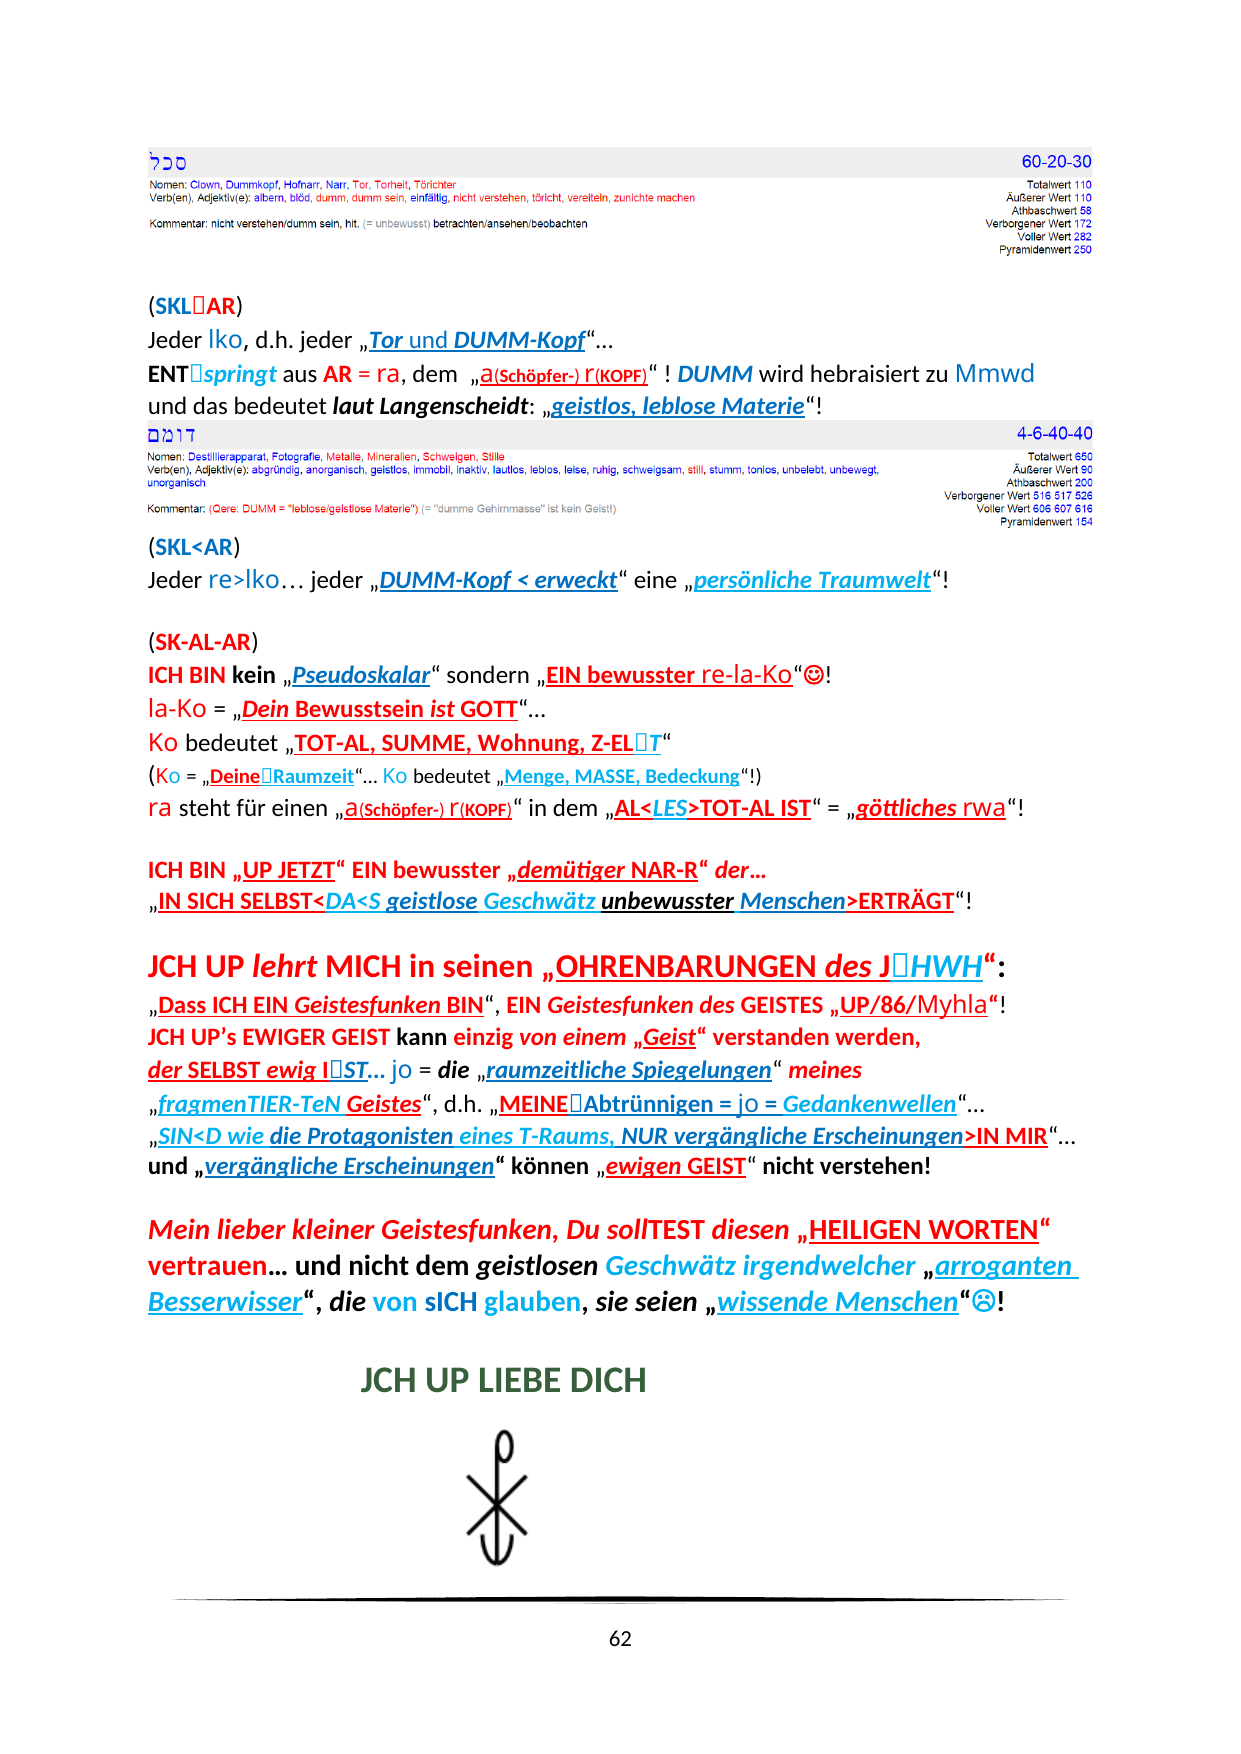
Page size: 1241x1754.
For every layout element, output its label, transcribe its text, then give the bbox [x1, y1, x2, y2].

text und das bedeutet laut Langenscheidt: „geistlos, leblose Materie“! [148, 390, 1093, 420]
text der SELBST ewig IST… jo = die „raumzeitliche Spiegelungen“ meines [148, 1052, 1093, 1086]
picture [171, 1596, 1069, 1604]
picture [262, 768, 269, 781]
text ENTspringt aus AR = ra, dem „a(Schöpfer-) r(KOPF)“ ! DUMM wird hebraisiert zu Mmwd [148, 356, 1093, 390]
picture [465, 1429, 530, 1567]
picture [635, 733, 644, 751]
text JCH UP’s EWIGER GEIST kann einzig von einem „Geist“ verstanden werden, [148, 1021, 1093, 1052]
text (SK-AL-AR) [148, 626, 1093, 657]
text JCH UP lehrt MICH in seinen „OHRENBARUNGEN des JHWH“: [148, 942, 1093, 987]
text (Ko = „DeineRaumzeit“… Ko bedeutet „Menge, MASSE, Bedeckung“!) [148, 759, 1093, 790]
text „SIN<D wie die Protagonisten eines T-Raums, NUR vergängliche Erscheinungen>IN MIR“… [148, 1120, 1093, 1150]
text Jeder lko, d.h. jeder „Tor und DUMM-Kopf“… [148, 322, 1093, 356]
text Jch UP LIEBE DICH [148, 1356, 1093, 1402]
text „IN SICH SELBST<DA<S geistlose Geschwätz unbewusster Menschen>ERTRÄGT“! [148, 885, 1093, 915]
text ra steht für einen „a(Schöpfer-) r(KOPF)“ in dem „AL<LES>TOT-AL IST“ = „göttliches rwa“! [148, 790, 1093, 824]
text Jeder re>lko… jeder „DUMM-Kopf < erweckt“ eine „persönliche Traumwelt“! [148, 562, 1093, 596]
text Mein lieber kleiner Geistesfunken, Du sollTEST diesen „HEILIGEN WORTEN“ vertrauen… und nicht dem geistlosen Geschwätz irgendwelcher „arroganten Besserwisser“, die von sICH glauben, sie seien „wissende Menschen“! [148, 1211, 1093, 1318]
text „fragmenTIER-TeN Geistes“, d.h. „MEINEAbtrünnigen = jo = Gedankenwellen“… [148, 1086, 1093, 1120]
text ICH BIN „UP JETZT“ EIN bewusster „demütiger NAR-R“ der… [148, 854, 1093, 885]
text (SKL<AR) [148, 532, 1093, 562]
text Ko bedeutet „TOT-AL, SUMME, Wohnung, Z-ELT“ [148, 725, 1093, 759]
picture [147, 420, 1093, 532]
picture [147, 147, 1093, 258]
text ICH BIN kein „Pseudoskalar“ sondern „EIN bewusster re-la-Ko“! [148, 657, 1093, 691]
text „Dass ICH EIN Geistesfunken BIN“, EIN Geistesfunken des GEISTES „UP/86/Myhla“! [148, 987, 1093, 1021]
picture [190, 364, 199, 382]
text la-Ko = „Dein Bewusstsein ist GOTT“… [148, 691, 1093, 725]
text (SKLAR) [148, 288, 1093, 322]
text und „vergängliche Erscheinungen“ können „ewigen GEIST“ nicht verstehen! [148, 1150, 1093, 1181]
